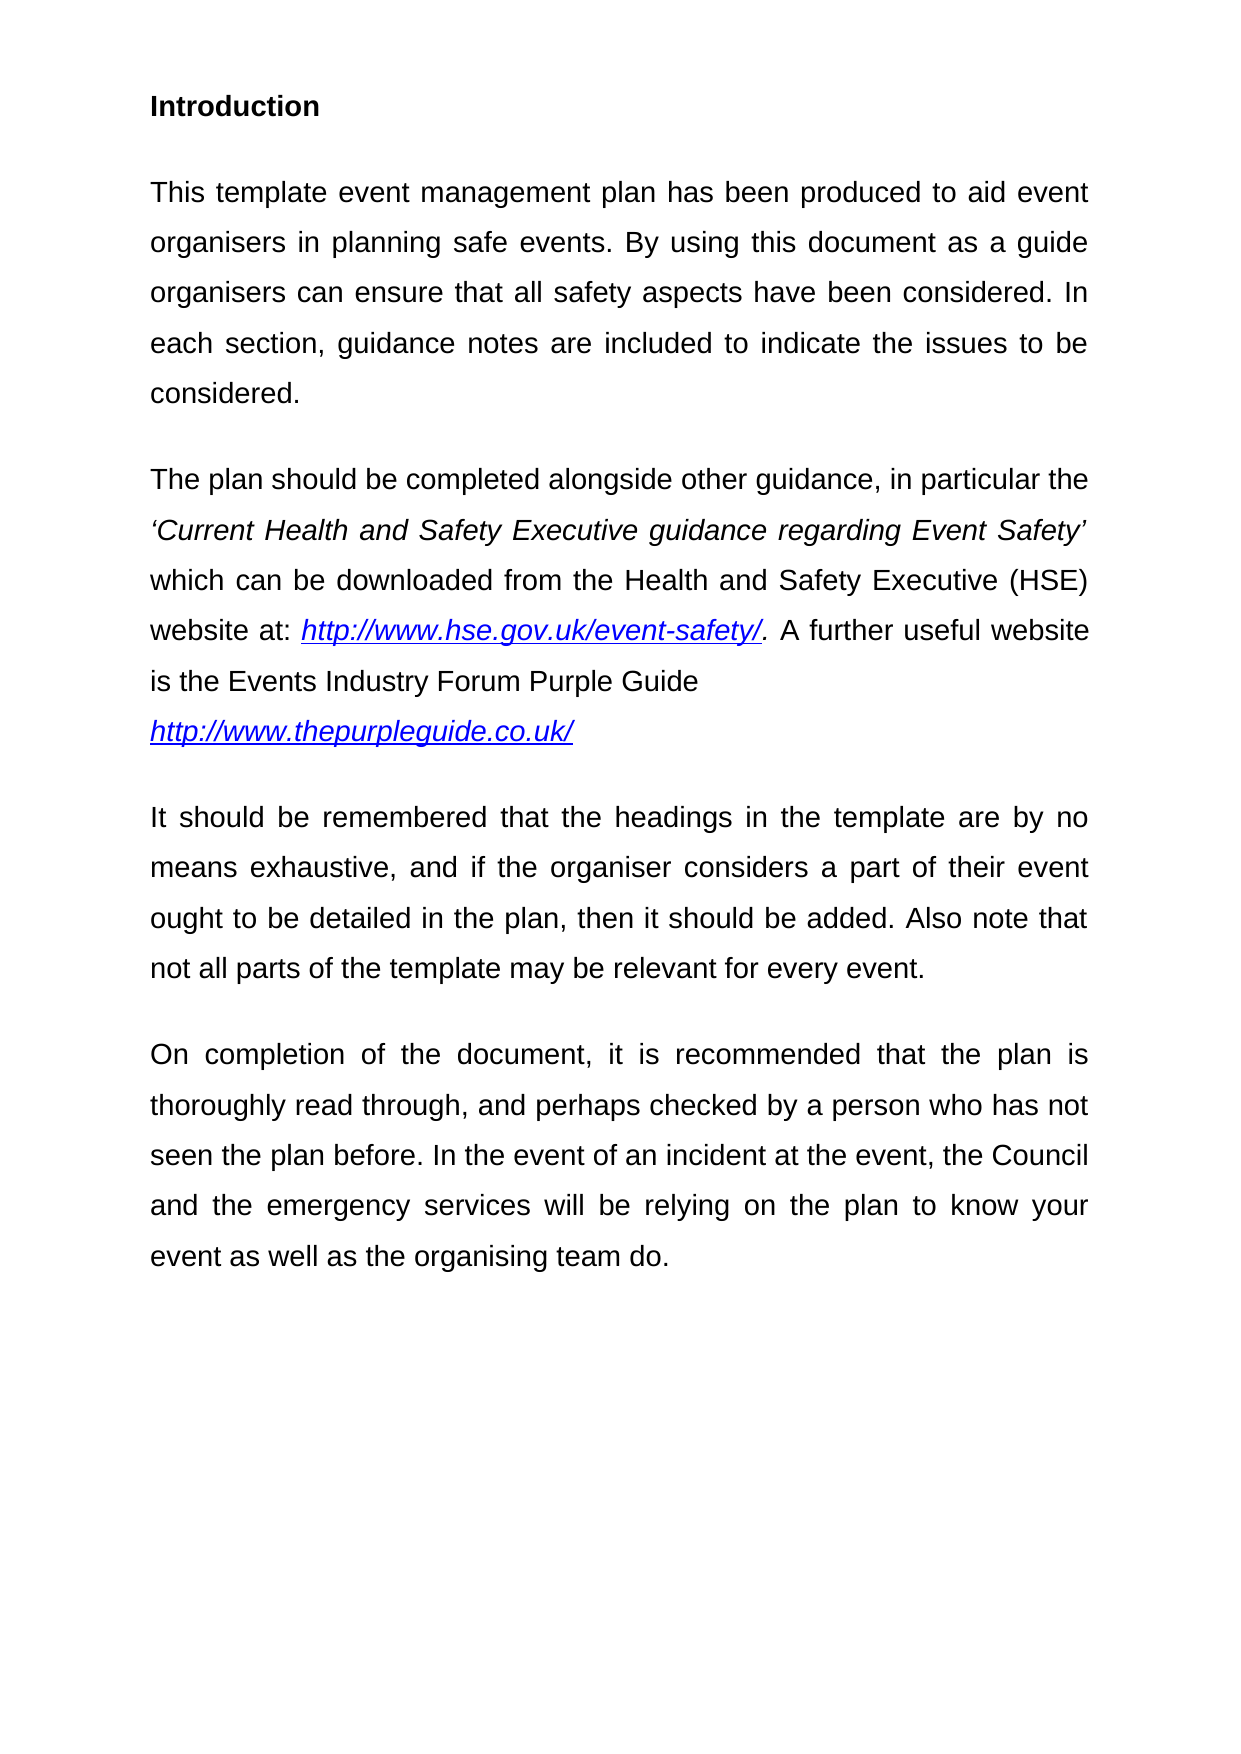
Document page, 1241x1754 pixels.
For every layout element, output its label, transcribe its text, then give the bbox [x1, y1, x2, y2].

text Introduction [150, 89, 1090, 122]
text http://www.thepurpleguide.co.uk/ [150, 714, 1090, 747]
text This template event management plan has been produced to aid event organisers in planning safe events. By using this document as a guide organisers can ensure that all safety aspects have been considered. In each section, guidance notes are included to indicate the issues to be considered. [150, 175, 1090, 410]
text The plan should be completed alongside other guidance, in particular the ‘Current Health and Safety Executive guidance regarding Event Safety’ which can be downloaded from the Health and Safety Executive (HSE) website at: http://www.hse.gov.uk/event-safety/. A further useful website is the Events Industry Forum Purple Guide [150, 462, 1090, 697]
text On completion of the document, it is recommended that the plan is thoroughly read through, and perhaps checked by a person who has not seen the plan before. In the event of an incident at the event, the Council and the emergency services will be relying on the plan to know your event as well as the organising team do. [150, 1037, 1090, 1272]
text It should be remembered that the headings in the template are by no means exhaustive, and if the organiser considers a part of their event ought to be detailed in the plan, then it should be added. Also note that not all parts of the template may be relevant for every event. [150, 800, 1090, 985]
